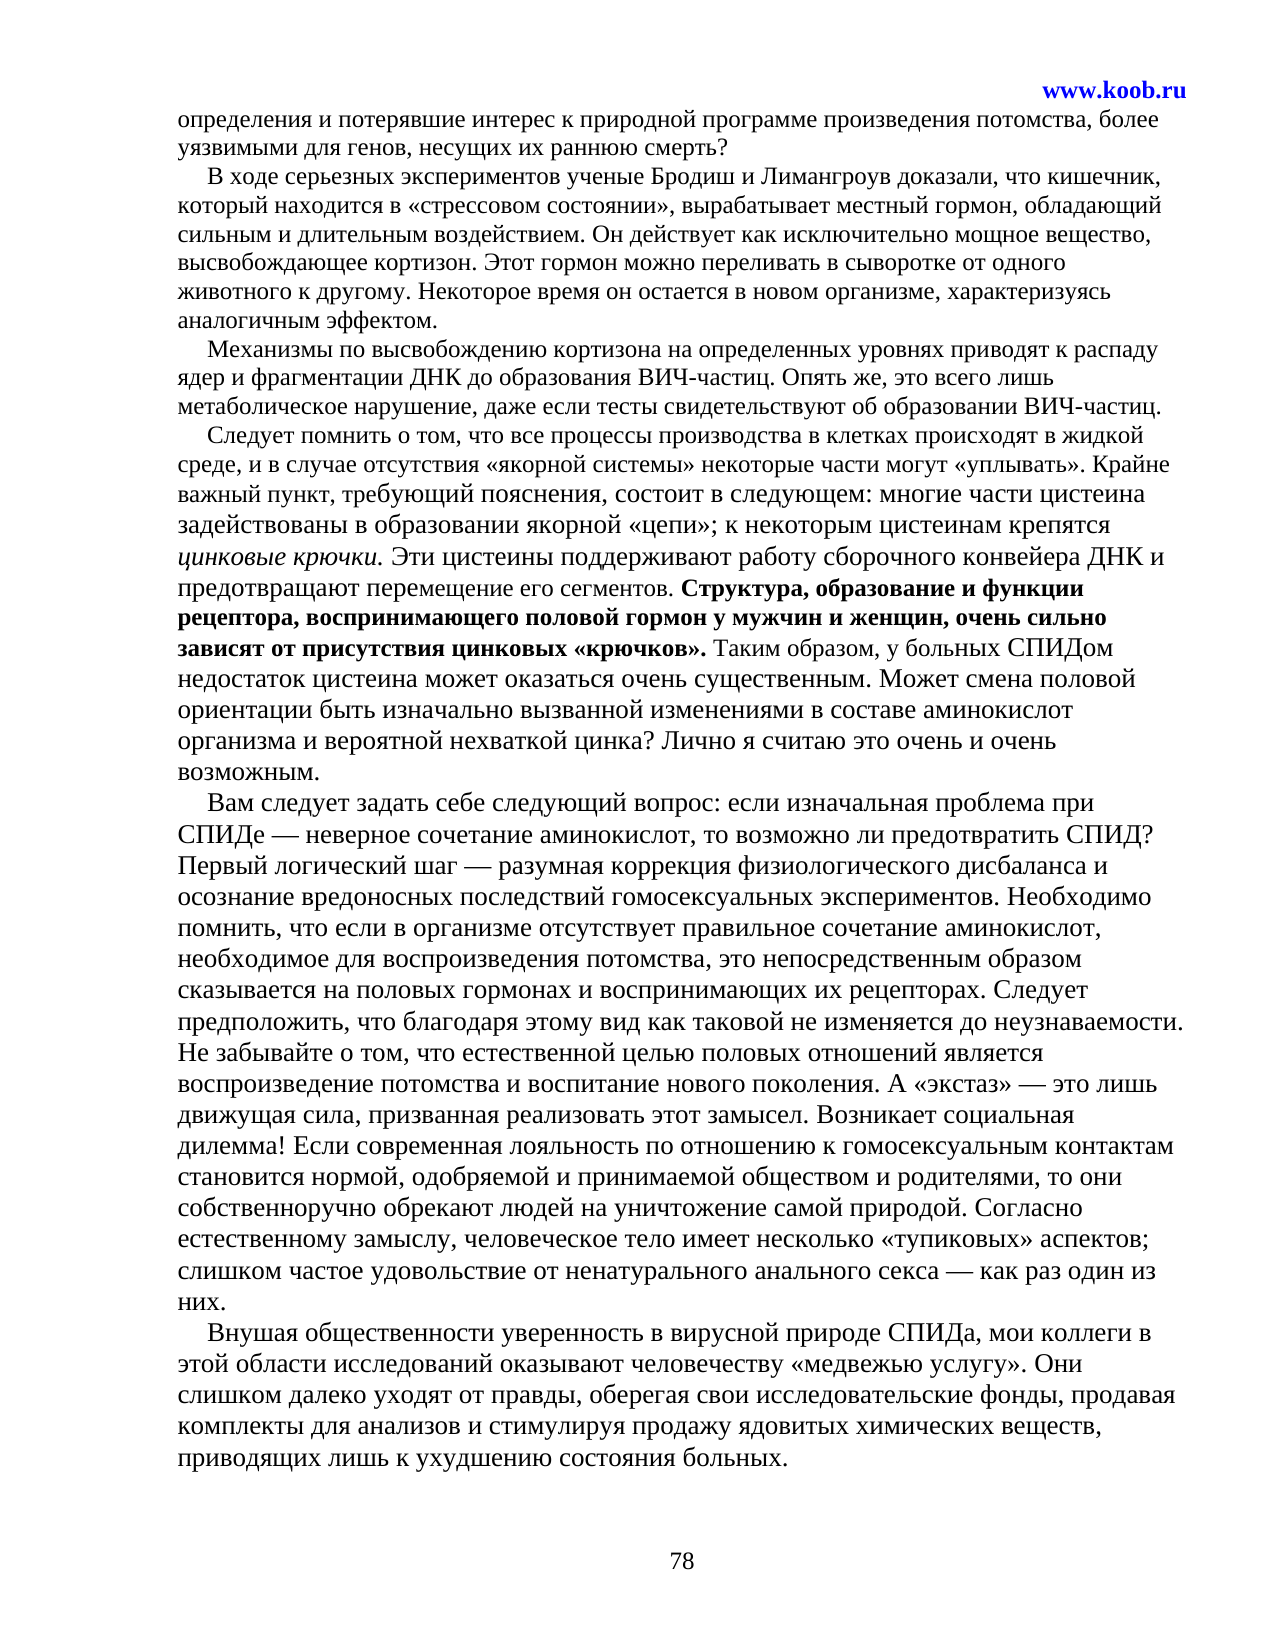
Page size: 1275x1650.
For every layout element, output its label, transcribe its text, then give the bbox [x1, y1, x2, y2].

text Вам следует задать себе следующий вопрос: если изначальная проблема при СПИДе — неверное сочетание аминокислот, то возможно ли предотвратить СПИД? Первый логический шаг — разумная коррекция физиологического дисбаланса и осознание вредоносных последствий гомосексуальных экспериментов. Необходимо помнить, что если в организме отсутствует правильное сочетание аминокислот, необходимое для воспроизведения потомства, это непосредственным образом сказывается на половых гормонах и воспринимающих их рецепторах. Следует предположить, что благодаря этому вид как таковой не изменяется до неузнаваемости. Не забывайте о том, что естественной целью половых отношений является воспроизведение потомства и воспитание нового поколения. А «экстаз» — это лишь движущая сила, призванная реализовать этот замысел. Возникает социальная дилемма! Если современная лояльность по отношению к гомосексуальным контактам становится нормой, одобряемой и принимаемой обществом и родителями, то они собственноручно обрекают людей на уничтожение самой природой. Согласно естественному замыслу, человеческое тело имеет несколько «тупиковых» аспектов; слишком частое удовольствие от ненатурального анального секса — как раз один из них. [177, 787, 1186, 1316]
text В ходе серьезных экспериментов ученые Бродиш и Лимангроув доказали, что кишечник, который находится в «стрессовом состоянии», вырабатывает местный гормон, обладающий сильным и длительным воздействием. Он действует как исключительно мощное вещество, высвобождающее кортизон. Этот гормон можно переливать в сыворотке от одного животного к другому. Некоторое время он остается в новом организме, характеризуясь аналогичным эффектом. [177, 161, 1186, 334]
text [177, 104, 1186, 161]
text Следует помнить о том, что все процессы производства в клетках происходят в жидкой среде, и в случае отсутствия «якорной системы» некоторые части могут «уплывать». Крайне важный пункт, требующий пояснения, состоит в следующем: многие части цистеина задействованы в образовании якорной «цепи»; к некоторым цистеинам крепятся цинковые крючки. Эти цистеины поддерживают работу сборочного конвейера ДНК и предотвращают перемещение его сегментов. Структура, образование и функции рецептора, воспринимающего половой гормон у мужчин и женщин, очень сильно зависят от присутствия цинковых «крючков». Таким образом, у больных СПИДом недостаток цистеина может оказаться очень существенным. Может смена половой ориентации быть изначально вызванной изменениями в составе аминокислот организма и вероятной нехваткой цинка? Лично я считаю это очень и очень возможным. [177, 420, 1186, 787]
text Механизмы по высвобождению кортизона на определенных уровнях приводят к распаду ядер и фрагментации ДНК до образования ВИЧ-частиц. Опять же, это всего лишь метаболическое нарушение, даже если тесты свидетельствуют об образовании ВИЧ-частиц. [177, 334, 1186, 420]
text Внушая общественности уверенность в вирусной природе СПИДа, мои коллеги в этой области исследований оказывают человечеству «медвежью услугу». Они слишком далеко уходят от правды, оберегая свои исследовательские фонды, продавая комплекты для анализов и стимулируя продажу ядовитых химических веществ, приводящих лишь к ухудшению состояния больных. [177, 1316, 1186, 1472]
